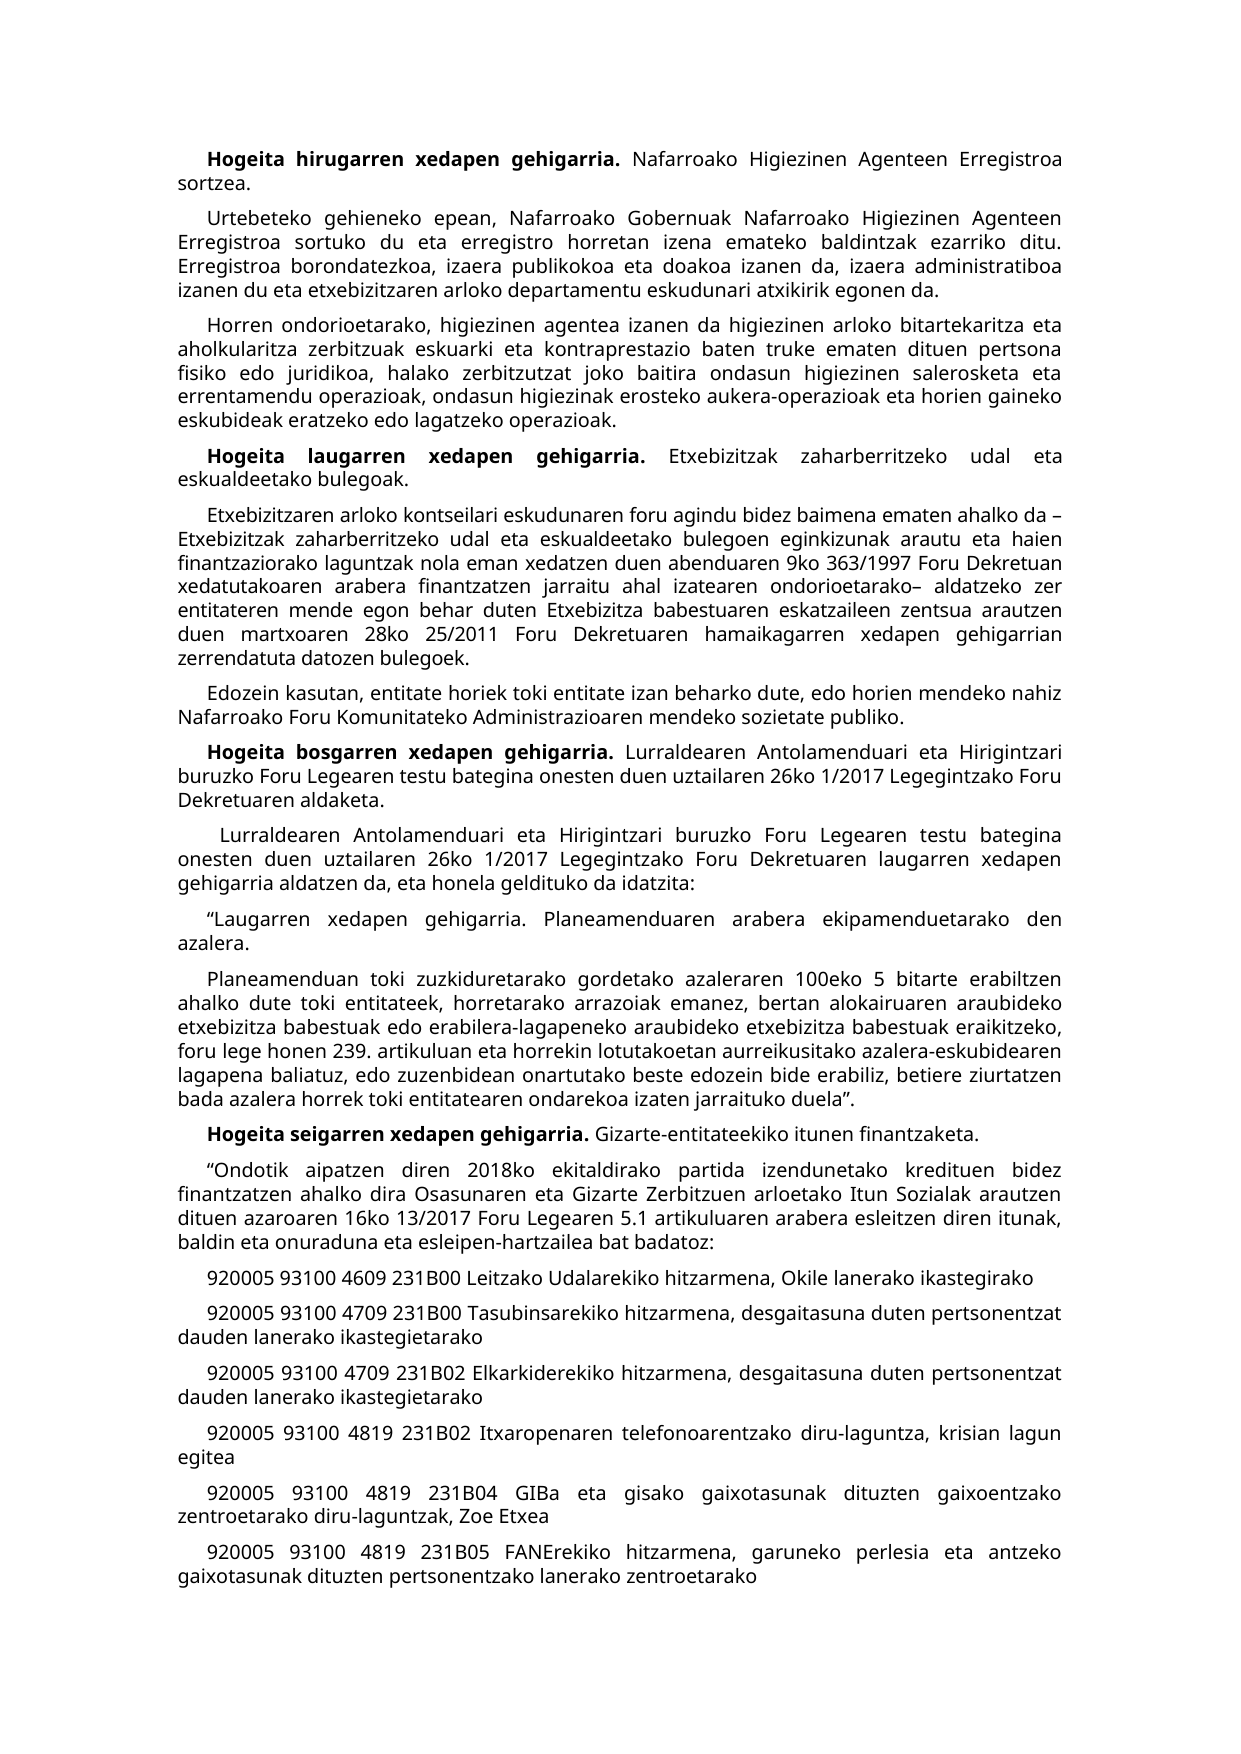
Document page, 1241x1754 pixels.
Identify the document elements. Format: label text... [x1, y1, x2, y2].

text 920005 93100 4819 231B05 FANErekiko hitzarmena, garuneko perlesia eta antzeko gaixotasunak dituzten pertsonentzako lanerako zentroetarako [177, 1540, 1063, 1588]
text 920005 93100 4709 231B00 Tasubinsarekiko hitzarmena, desgaitasuna duten pertsonentzat dauden lanerako ikastegietarako [177, 1302, 1063, 1349]
text 920005 93100 4819 231B02 Itxaropenaren telefonoarentzako diru-laguntza, krisian lagun egitea [177, 1421, 1063, 1469]
text “Laugarren xedapen gehigarria. Planeamenduaren arabera ekipamenduetarako den azalera. [177, 907, 1063, 955]
text Hogeita seigarren xedapen gehigarria. Gizarte-entitateekiko itunen finantzaketa. [177, 1123, 1063, 1147]
text “Ondotik aipatzen diren 2018ko ekitaldirako partida izendunetako kredituen bidez finantzatzen ahalko dira Osasunaren eta Gizarte Zerbitzuen arloetako Itun Sozialak arautzen dituen azaroaren 16ko 13/2017 Foru Legearen 5.1 artikuluaren arabera esleitzen diren itunak, baldin eta onuraduna eta esleipen-hartzailea bat badatoz: [177, 1158, 1063, 1254]
text Hogeita laugarren xedapen gehigarria. Etxebizitzak zaharberritzeko udal eta eskualdeetako bulegoak. [177, 444, 1063, 492]
text Planeamenduan toki zuzkiduretarako gordetako azaleraren 100eko 5 bitarte erabiltzen ahalko dute toki entitateek, horretarako arrazoiak emanez, bertan alokairuaren araubideko etxebizitza babestuak edo erabilera-lagapeneko araubideko etxebizitza babestuak eraikitzeko, foru lege honen 239. artikuluan eta horrekin lotutakoetan aurreikusitako azalera-eskubidearen lagapena baliatuz, edo zuzenbidean onartutako beste edozein bide erabiliz, betiere ziurtatzen bada azalera horrek toki entitatearen ondarekoa izaten jarraituko duela”. [177, 967, 1063, 1111]
text Lurraldearen Antolamenduari eta Hirigintzari buruzko Foru Legearen testu bategina onesten duen uztailaren 26ko 1/2017 Legegintzako Foru Dekretuaren laugarren xedapen gehigarria aldatzen da, eta honela geldituko da idatzita: [177, 824, 1063, 896]
text Edozein kasutan, entitate horiek toki entitate izan beharko dute, edo horien mendeko nahiz Nafarroako Foru Komunitateko Administrazioaren mendeko sozietate publiko. [177, 681, 1063, 729]
text 920005 93100 4709 231B02 Elkarkiderekiko hitzarmena, desgaitasuna duten pertsonentzat dauden lanerako ikastegietarako [177, 1361, 1063, 1409]
text Hogeita hirugarren xedapen gehigarria. Nafarroako Higiezinen Agenteen Erregistroa sortzea. [177, 148, 1063, 195]
text Urtebeteko gehieneko epean, Nafarroako Gobernuak Nafarroako Higiezinen Agenteen Erregistroa sortuko du eta erregistro horretan izena emateko baldintzak ezarriko ditu. Erregistroa borondatezkoa, izaera publikokoa eta doakoa izanen da, izaera administratiboa izanen du eta etxebizitzaren arloko departamentu eskudunari atxikirik egonen da. [177, 207, 1063, 302]
text Etxebizitzaren arloko kontseilari eskudunaren foru agindu bidez baimena ematen ahalko da –Etxebizitzak zaharberritzeko udal eta eskualdeetako bulegoen eginkizunak arautu eta haien finantzaziorako laguntzak nola eman xedatzen duen abenduaren 9ko 363/1997 Foru Dekretuan xedatutakoaren arabera finantzatzen jarraitu ahal izatearen ondorioetarako– aldatzeko zer entitateren mende egon behar duten Etxebizitza babestuaren eskatzaileen zentsua arautzen duen martxoaren 28ko 25/2011 Foru Dekretuaren hamaikagarren xedapen gehigarrian zerrendatuta datozen bulegoek. [177, 503, 1063, 670]
text 920005 93100 4609 231B00 Leitzako Udalarekiko hitzarmena, Okile lanerako ikastegirako [177, 1266, 1063, 1290]
text 920005 93100 4819 231B04 GIBa eta gisako gaixotasunak dituzten gaixoentzako zentroetarako diru-laguntzak, Zoe Etxea [177, 1481, 1063, 1529]
text Horren ondorioetarako, higiezinen agentea izanen da higiezinen arloko bitartekaritza eta aholkularitza zerbitzuak eskuarki eta kontraprestazio baten truke ematen dituen pertsona fisiko edo juridikoa, halako zerbitzutzat joko baitira ondasun higiezinen salerosketa eta errentamendu operazioak, ondasun higiezinak erosteko aukera-operazioak eta horien gaineko eskubideak eratzeko edo lagatzeko operazioak. [177, 314, 1063, 432]
text Hogeita bosgarren xedapen gehigarria. Lurraldearen Antolamenduari eta Hirigintzari buruzko Foru Legearen testu bategina onesten duen uztailaren 26ko 1/2017 Legegintzako Foru Dekretuaren aldaketa. [177, 741, 1063, 812]
